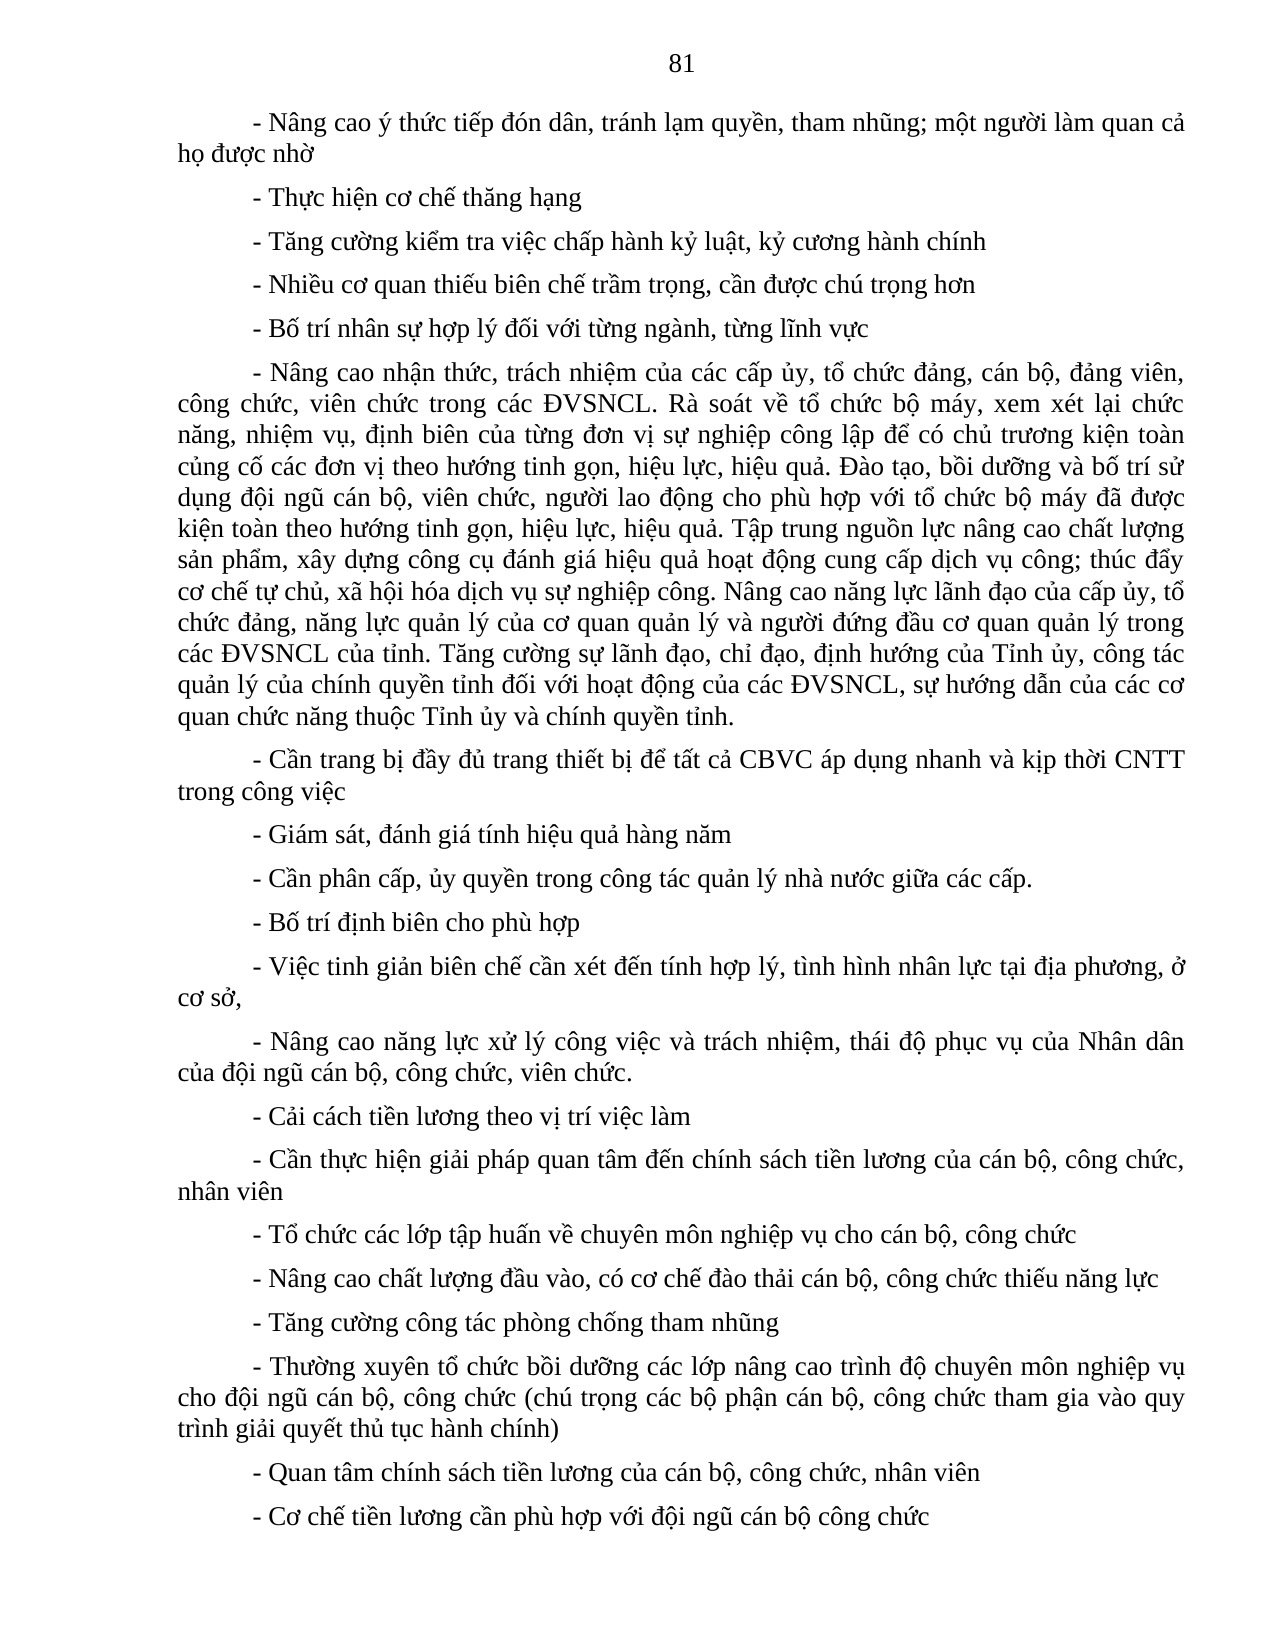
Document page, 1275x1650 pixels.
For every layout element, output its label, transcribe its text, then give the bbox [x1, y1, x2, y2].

text - Nâng cao nhận thức, trách nhiệm của các cấp ủy, tổ chức đảng, cán bộ, đảng viên, công chức, viên chức trong các ĐVSNCL. Rà soát về tổ chức bộ máy, xem xét lại chức năng, nhiệm vụ, định biên của từng đơn vị sự nghiệp công lập để có chủ trương kiện toàn củng cố các đơn vị theo hướng tinh gọn, hiệu lực, hiệu quả. Đào tạo, bồi dưỡng và bố trí sử dụng đội ngũ cán bộ, viên chức, người lao động cho phù hợp với tổ chức bộ máy đã được kiện toàn theo hướng tinh gọn, hiệu lực, hiệu quả. Tập trung nguồn lực nâng cao chất lượng sản phẩm, xây dựng công cụ đánh giá hiệu quả hoạt động cung cấp dịch vụ công; thúc đẩy cơ chế tự chủ, xã hội hóa dịch vụ sự nghiệp công. Nâng cao năng lực lãnh đạo của cấp ủy, tổ chức đảng, năng lực quản lý của cơ quan quản lý và người đứng đầu cơ quan quản lý trong các ĐVSNCL của tỉnh. Tăng cường sự lãnh đạo, chỉ đạo, định hướng của Tỉnh ủy, công tác quản lý của chính quyền tỉnh đối với hoạt động của các ĐVSNCL, sự hướng dẫn của các cơ quan chức năng thuộc Tỉnh ủy và chính quyền tỉnh. [177, 356, 1186, 731]
text - Bố trí nhân sự hợp lý đối với từng ngành, từng lĩnh vực [177, 313, 1186, 344]
text - Nâng cao năng lực xử lý công việc và trách nhiệm, thái độ phục vụ của Nhân dân của đội ngũ cán bộ, công chức, viên chức. [177, 1025, 1186, 1088]
text - Cần trang bị đầy đủ trang thiết bị để tất cả CBVC áp dụng nhanh và kịp thời CNTT trong công việc [177, 744, 1186, 806]
text - Nâng cao ý thức tiếp đón dân, tránh lạm quyền, tham nhũng; một người làm quan cả họ được nhờ [177, 106, 1186, 169]
text - Việc tinh giản biên chế cần xét đến tính hợp lý, tình hình nhân lực tại địa phương, ở cơ sở, [177, 950, 1186, 1013]
text - Cơ chế tiền lương cần phù hợp với đội ngũ cán bộ công chức [177, 1500, 1186, 1531]
text - Thực hiện cơ chế thăng hạng [177, 181, 1186, 213]
text - Cần phân cấp, ủy quyền trong công tác quản lý nhà nước giữa các cấp. [177, 863, 1186, 894]
text - Nhiều cơ quan thiếu biên chế trầm trọng, cần được chú trọng hơn [177, 269, 1186, 300]
text - Cần thực hiện giải pháp quan tâm đến chính sách tiền lương của cán bộ, công chức, nhân viên [177, 1144, 1186, 1206]
text - Quan tâm chính sách tiền lương của cán bộ, công chức, nhân viên [177, 1456, 1186, 1488]
text - Nâng cao chất lượng đầu vào, có cơ chế đào thải cán bộ, công chức thiếu năng lực [177, 1263, 1186, 1294]
text - Tăng cường công tác phòng chống tham nhũng [177, 1306, 1186, 1338]
text - Tăng cường kiểm tra việc chấp hành kỷ luật, kỷ cương hành chính [177, 225, 1186, 256]
text - Giám sát, đánh giá tính hiệu quả hàng năm [177, 819, 1186, 850]
text - Tổ chức các lớp tập huấn về chuyên môn nghiệp vụ cho cán bộ, công chức [177, 1219, 1186, 1250]
text - Cải cách tiền lương theo vị trí việc làm [177, 1100, 1186, 1131]
text - Bố trí định biên cho phù hợp [177, 906, 1186, 938]
text - Thường xuyên tổ chức bồi dưỡng các lớp nâng cao trình độ chuyên môn nghiệp vụ cho đội ngũ cán bộ, công chức (chú trọng các bộ phận cán bộ, công chức tham gia vào quy trình giải quyết thủ tục hành chính) [177, 1350, 1186, 1444]
